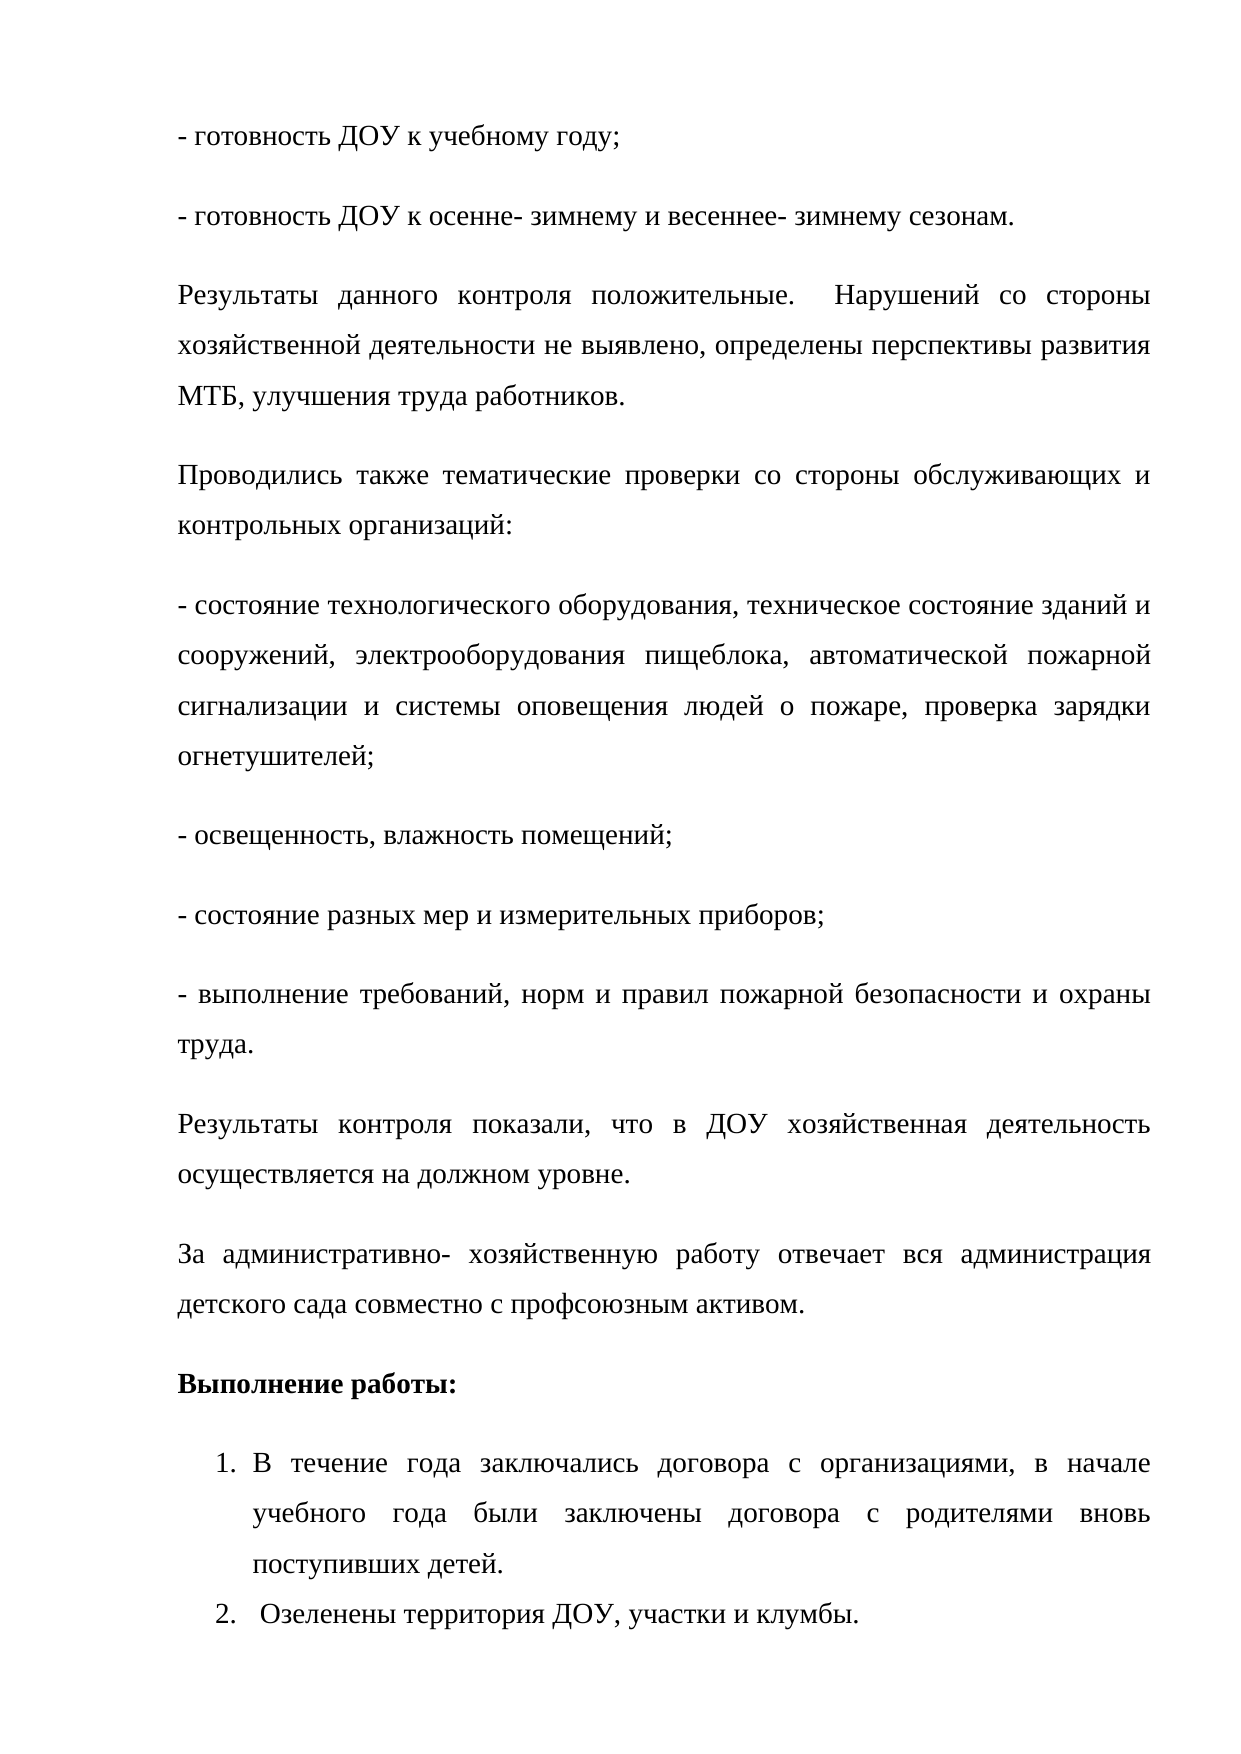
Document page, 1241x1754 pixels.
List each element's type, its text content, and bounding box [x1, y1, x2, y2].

text Выполнение работы: [177, 1366, 1152, 1399]
text - освещенность, влажность помещений; [177, 817, 1152, 851]
text - готовность ДОУ к учебному году; [177, 118, 1152, 152]
text - готовность ДОУ к осенне- зимнему и весеннее- зимнему сезонам. [177, 198, 1152, 231]
text - состояние технологического оборудования, техническое состояние зданий и сооружений, электрооборудования пищеблока, автоматической пожарной сигнализации и системы оповещения людей о пожаре, проверка зарядки огнетушителей; [177, 587, 1152, 771]
list Озеленены территория ДОУ, участки и клумбы. [215, 1596, 1152, 1630]
text Результаты данного контроля положительные. Нарушений со стороны хозяйственной деятельности не выявлено, определены перспективы развития МТБ, улучшения труда работников. [177, 277, 1152, 411]
text - состояние разных мер и измерительных приборов; [177, 897, 1152, 930]
text Проводились также тематические проверки со стороны обслуживающих и контрольных организаций: [177, 457, 1152, 541]
text За административно- хозяйственную работу отвечает вся администрация детского сада совместно с профсоюзным активом. [177, 1236, 1152, 1320]
text Результаты контроля показали, что в ДОУ хозяйственная деятельность осуществляется на должном уровне. [177, 1106, 1152, 1190]
list В течение года заключались договора с организациями, в начале учебного года были заключены договора с родителями вновь поступивших детей. [215, 1445, 1152, 1579]
text - выполнение требований, норм и правил пожарной безопасности и охраны труда. [177, 976, 1152, 1060]
